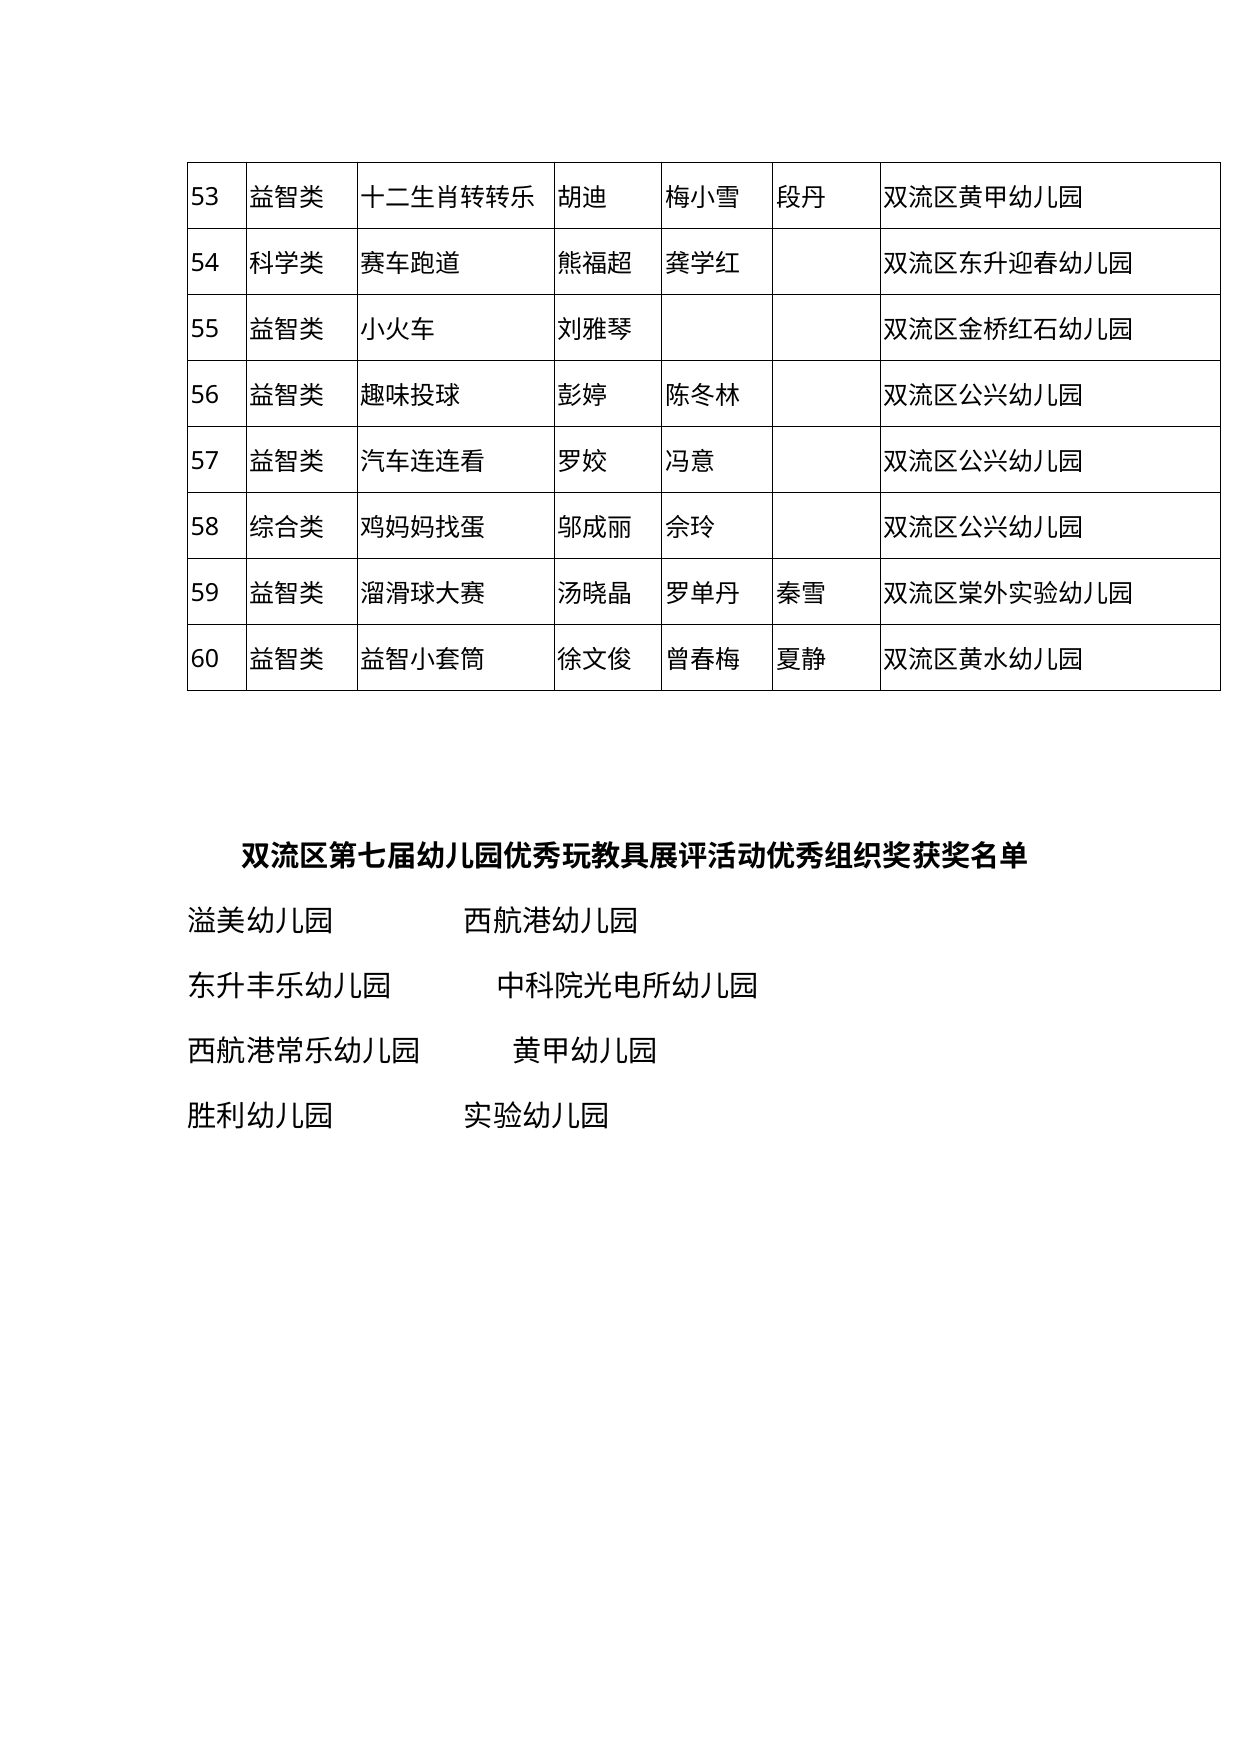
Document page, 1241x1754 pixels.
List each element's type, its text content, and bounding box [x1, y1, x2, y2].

table_cell [773, 295, 880, 360]
table_cell 秦雪 [773, 559, 880, 624]
table_cell 趣味投球 [358, 361, 554, 426]
table_cell 60 [188, 625, 246, 690]
text 溢美幼儿园 西航港幼儿园 [187, 886, 1053, 951]
table_cell [773, 361, 880, 426]
table_cell 54 [188, 229, 246, 294]
table_cell 曾春梅 [662, 625, 772, 690]
table_cell 双流区金桥红石幼儿园 [881, 295, 1220, 360]
table_cell 双流区公兴幼儿园 [881, 493, 1220, 558]
table_cell 梅小雪 [662, 163, 772, 228]
table_cell 双流区黄甲幼儿园 [881, 163, 1220, 228]
table_cell 鸡妈妈找蛋 [358, 493, 554, 558]
table_cell 益智类 [247, 295, 357, 360]
table_cell 赛车跑道 [358, 229, 554, 294]
table_cell 汤晓晶 [555, 559, 661, 624]
table_cell 56 [188, 361, 246, 426]
table_cell 58 [188, 493, 246, 558]
table_cell 龚学红 [662, 229, 772, 294]
table_cell 罗单丹 [662, 559, 772, 624]
text 西航港常乐幼儿园 黄甲幼儿园 [187, 1016, 1053, 1081]
table_cell 佘玲 [662, 493, 772, 558]
table_cell 徐文俊 [555, 625, 661, 690]
table_cell 益智类 [247, 625, 357, 690]
table_cell 溜滑球大赛 [358, 559, 554, 624]
table_cell 汽车连连看 [358, 427, 554, 492]
table_cell 双流区黄水幼儿园 [881, 625, 1220, 690]
table_cell 冯意 [662, 427, 772, 492]
table_cell 53 [188, 163, 246, 228]
text 胜利幼儿园 实验幼儿园 [187, 1081, 1053, 1146]
table_cell [662, 295, 772, 360]
table_cell [773, 229, 880, 294]
table_cell 益智类 [247, 163, 357, 228]
table_cell 双流区公兴幼儿园 [881, 427, 1220, 492]
table_cell 小火车 [358, 295, 554, 360]
table_cell 益智类 [247, 427, 357, 492]
table_cell 双流区东升迎春幼儿园 [881, 229, 1220, 294]
table_cell 夏静 [773, 625, 880, 690]
table_cell 综合类 [247, 493, 357, 558]
table_cell 57 [188, 427, 246, 492]
table_cell 邬成丽 [555, 493, 661, 558]
table_cell 59 [188, 559, 246, 624]
table_cell [773, 493, 880, 558]
table_cell 胡迪 [555, 163, 661, 228]
table_cell 段丹 [773, 163, 880, 228]
table_cell [773, 427, 880, 492]
table_cell 双流区公兴幼儿园 [881, 361, 1220, 426]
table_cell 55 [188, 295, 246, 360]
text 东升丰乐幼儿园 中科院光电所幼儿园 [187, 951, 1053, 1016]
table_cell 双流区棠外实验幼儿园 [881, 559, 1220, 624]
table_cell 科学类 [247, 229, 357, 294]
table_cell 彭婷 [555, 361, 661, 426]
table_cell 罗姣 [555, 427, 661, 492]
text 双流区第七届幼儿园优秀玩教具展评活动优秀组织奖获奖名单 [187, 821, 1053, 886]
table_cell 益智小套筒 [358, 625, 554, 690]
table_cell 刘雅琴 [555, 295, 661, 360]
table_cell 熊福超 [555, 229, 661, 294]
table_cell 益智类 [247, 559, 357, 624]
table_cell 陈冬林 [662, 361, 772, 426]
table_cell 益智类 [247, 361, 357, 426]
table_cell 十二生肖转转乐 [358, 163, 554, 228]
